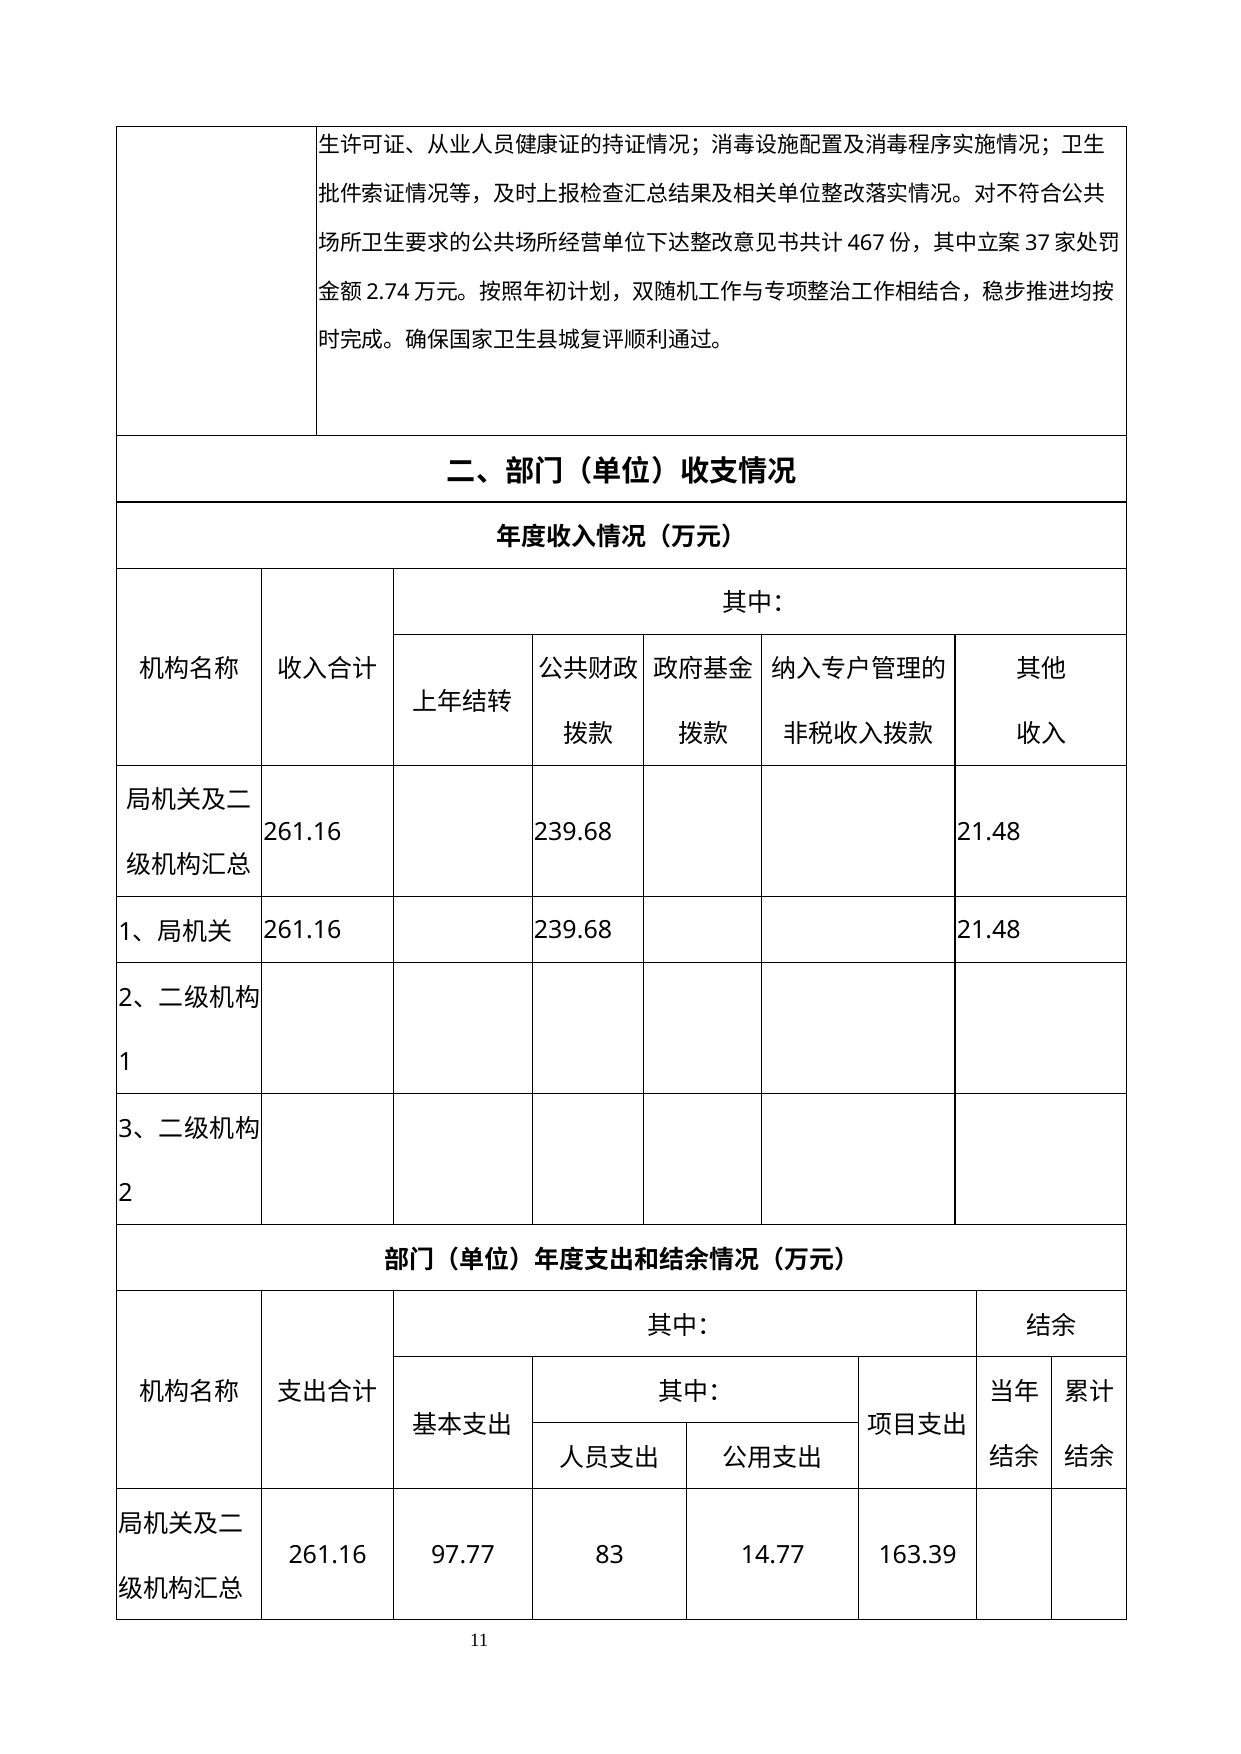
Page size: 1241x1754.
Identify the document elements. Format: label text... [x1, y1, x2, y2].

table_cell [644, 766, 761, 896]
table_cell 其中： [533, 1357, 858, 1422]
table_cell 收入合计 [262, 569, 393, 764]
table_cell 1、局机关 [117, 897, 261, 962]
table_cell 项目支出 [859, 1357, 976, 1488]
table_cell [956, 1094, 1126, 1224]
table_cell [533, 1094, 643, 1224]
table_cell [762, 897, 954, 962]
table_cell [956, 963, 1126, 1093]
table_cell 公用支出 [687, 1423, 858, 1488]
table_cell 261.16 [262, 897, 393, 962]
table_cell 261.16 [262, 766, 393, 896]
table_cell 机构名称 [117, 1291, 261, 1488]
table_cell 其他 收入 [956, 635, 1126, 764]
table_cell 支出合计 [262, 1291, 393, 1488]
table_cell 97.77 [394, 1489, 532, 1619]
table_cell 年度收入情况（万元） [117, 503, 1126, 567]
table_cell 83 [533, 1489, 686, 1619]
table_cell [317, 127, 1126, 435]
table_cell 局机关及二级机构汇总 [117, 766, 261, 896]
table_cell 政府基金拨款 [644, 635, 761, 764]
table_cell [394, 963, 532, 1093]
table_cell [394, 897, 532, 962]
table_cell 纳入专户管理的非税收入拨款 [762, 635, 954, 764]
table_cell 局机关及二级机构汇总 [117, 1489, 261, 1619]
table_cell 机构名称 [117, 569, 261, 764]
table_cell 人员支出 [533, 1423, 686, 1488]
table_cell 其中： [394, 1291, 976, 1356]
table_cell 当年结余 [977, 1357, 1051, 1488]
table_cell 21.48 [956, 766, 1126, 896]
table_cell [644, 963, 761, 1093]
table_cell 公共财政拨款 [533, 635, 643, 764]
table_cell [762, 766, 954, 896]
table_cell [644, 897, 761, 962]
table_cell [762, 1094, 954, 1224]
table_cell 163.39 [859, 1489, 976, 1619]
table_cell 2、二级机构1 [117, 963, 261, 1093]
table_cell [1052, 1489, 1126, 1619]
table_cell 上年结转 [394, 635, 532, 764]
table_cell 261.16 [262, 1489, 393, 1619]
table_cell 部门（单位）年度支出和结余情况（万元） [117, 1225, 1126, 1290]
table_cell 结余 [977, 1291, 1126, 1356]
table_cell 其中： [394, 569, 1126, 633]
table_cell 21.48 [956, 897, 1126, 962]
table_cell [117, 127, 316, 435]
table_cell [262, 963, 393, 1093]
table_cell [762, 963, 954, 1093]
table_cell [262, 1094, 393, 1224]
table_cell 3、二级机构2 [117, 1094, 261, 1224]
table_cell 239.68 [533, 897, 643, 962]
table_cell 14.77 [687, 1489, 858, 1619]
table_cell 二、部门（单位）收支情况 [117, 436, 1126, 501]
table_cell [977, 1489, 1051, 1619]
table_cell [644, 1094, 761, 1224]
table_cell 基本支出 [394, 1357, 532, 1488]
table_cell 累计结余 [1052, 1357, 1126, 1488]
table_cell [394, 766, 532, 896]
table_cell [533, 963, 643, 1093]
table_cell 239.68 [533, 766, 643, 896]
table_cell [394, 1094, 532, 1224]
